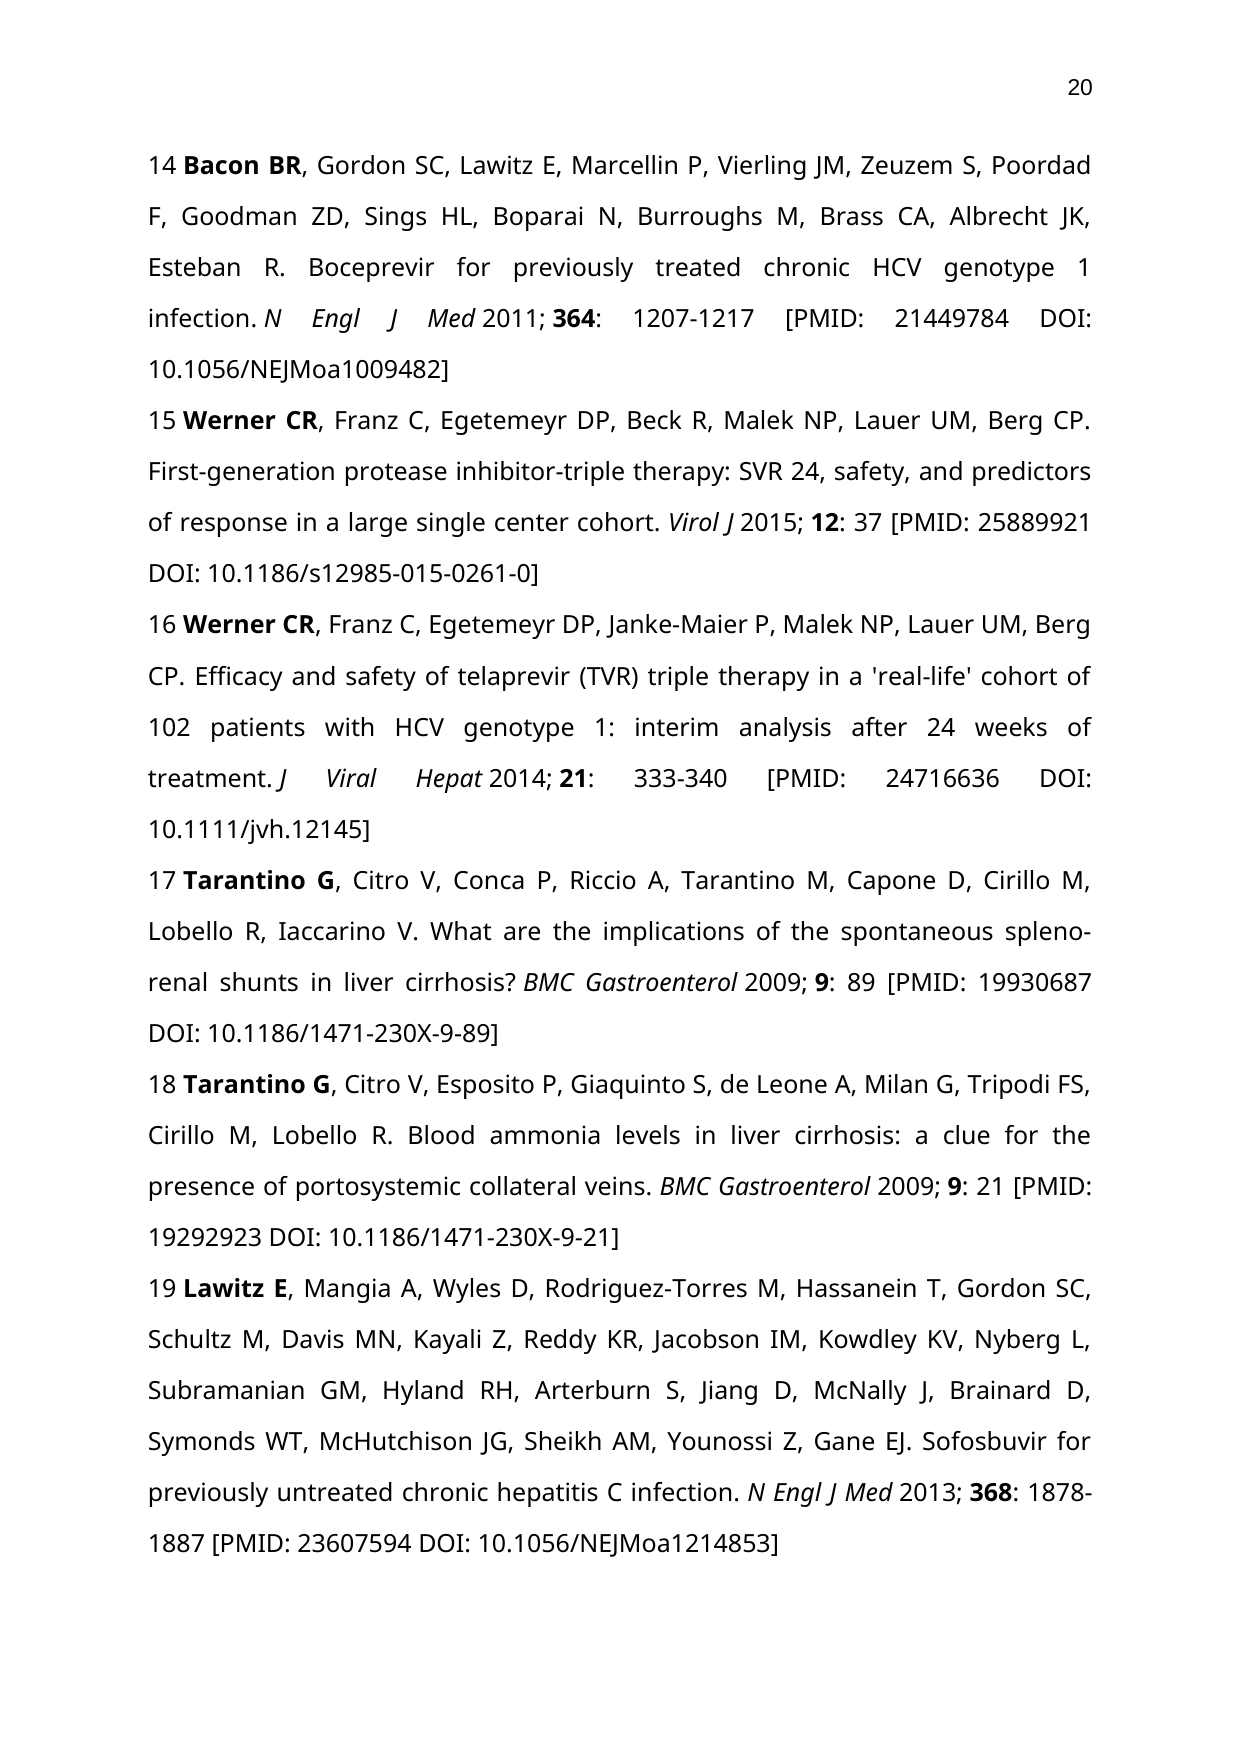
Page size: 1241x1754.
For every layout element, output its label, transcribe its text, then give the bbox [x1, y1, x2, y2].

text 17 Tarantino G, Citro V, Conca P, Riccio A, Tarantino M, Capone D, Cirillo M, Lobello R, Iaccarino V. What are the implications of the spontaneous spleno-renal shunts in liver cirrhosis? BMC Gastroenterol 2009; 9: 89 [PMID: 19930687 DOI: 10.1186/1471-230X-9-89] [148, 862, 1092, 1049]
text 18 Tarantino G, Citro V, Esposito P, Giaquinto S, de Leone A, Milan G, Tripodi FS, Cirillo M, Lobello R. Blood ammonia levels in liver cirrhosis: a clue for the presence of portosystemic collateral veins. BMC Gastroenterol 2009; 9: 21 [PMID: 19292923 DOI: 10.1186/1471-230X-9-21] [148, 1066, 1092, 1254]
text 16 Werner CR, Franz C, Egetemeyr DP, Janke-Maier P, Malek NP, Lauer UM, Berg CP. Efficacy and safety of telaprevir (TVR) triple therapy in a 'real-life' cohort of 102 patients with HCV genotype 1: interim analysis after 24 weeks of treatment. J Viral Hepat 2014; 21: 333-340 [PMID: 24716636 DOI: 10.1111/jvh.12145] [148, 607, 1092, 845]
text 15 Werner CR, Franz C, Egetemeyr DP, Beck R, Malek NP, Lauer UM, Berg CP. First-generation protease inhibitor-triple therapy: SVR 24, safety, and predictors of response in a large single center cohort. Virol J 2015; 12: 37 [PMID: 25889921 DOI: 10.1186/s12985-015-0261-0] [148, 403, 1092, 590]
text 19 Lawitz E, Mangia A, Wyles D, Rodriguez-Torres M, Hassanein T, Gordon SC, Schultz M, Davis MN, Kayali Z, Reddy KR, Jacobson IM, Kowdley KV, Nyberg L, Subramanian GM, Hyland RH, Arterburn S, Jiang D, McNally J, Brainard D, Symonds WT, McHutchison JG, Sheikh AM, Younossi Z, Gane EJ. Sofosbuvir for previously untreated chronic hepatitis C infection. N Engl J Med 2013; 368: 1878-1887 [PMID: 23607594 DOI: 10.1056/NEJMoa1214853] [148, 1271, 1092, 1560]
text 14 Bacon BR, Gordon SC, Lawitz E, Marcellin P, Vierling JM, Zeuzem S, Poordad F, Goodman ZD, Sings HL, Boparai N, Burroughs M, Brass CA, Albrecht JK, Esteban R. Boceprevir for previously treated chronic HCV genotype 1 infection. N Engl J Med 2011; 364: 1207-1217 [PMID: 21449784 DOI: 10.1056/NEJMoa1009482] [148, 148, 1092, 386]
